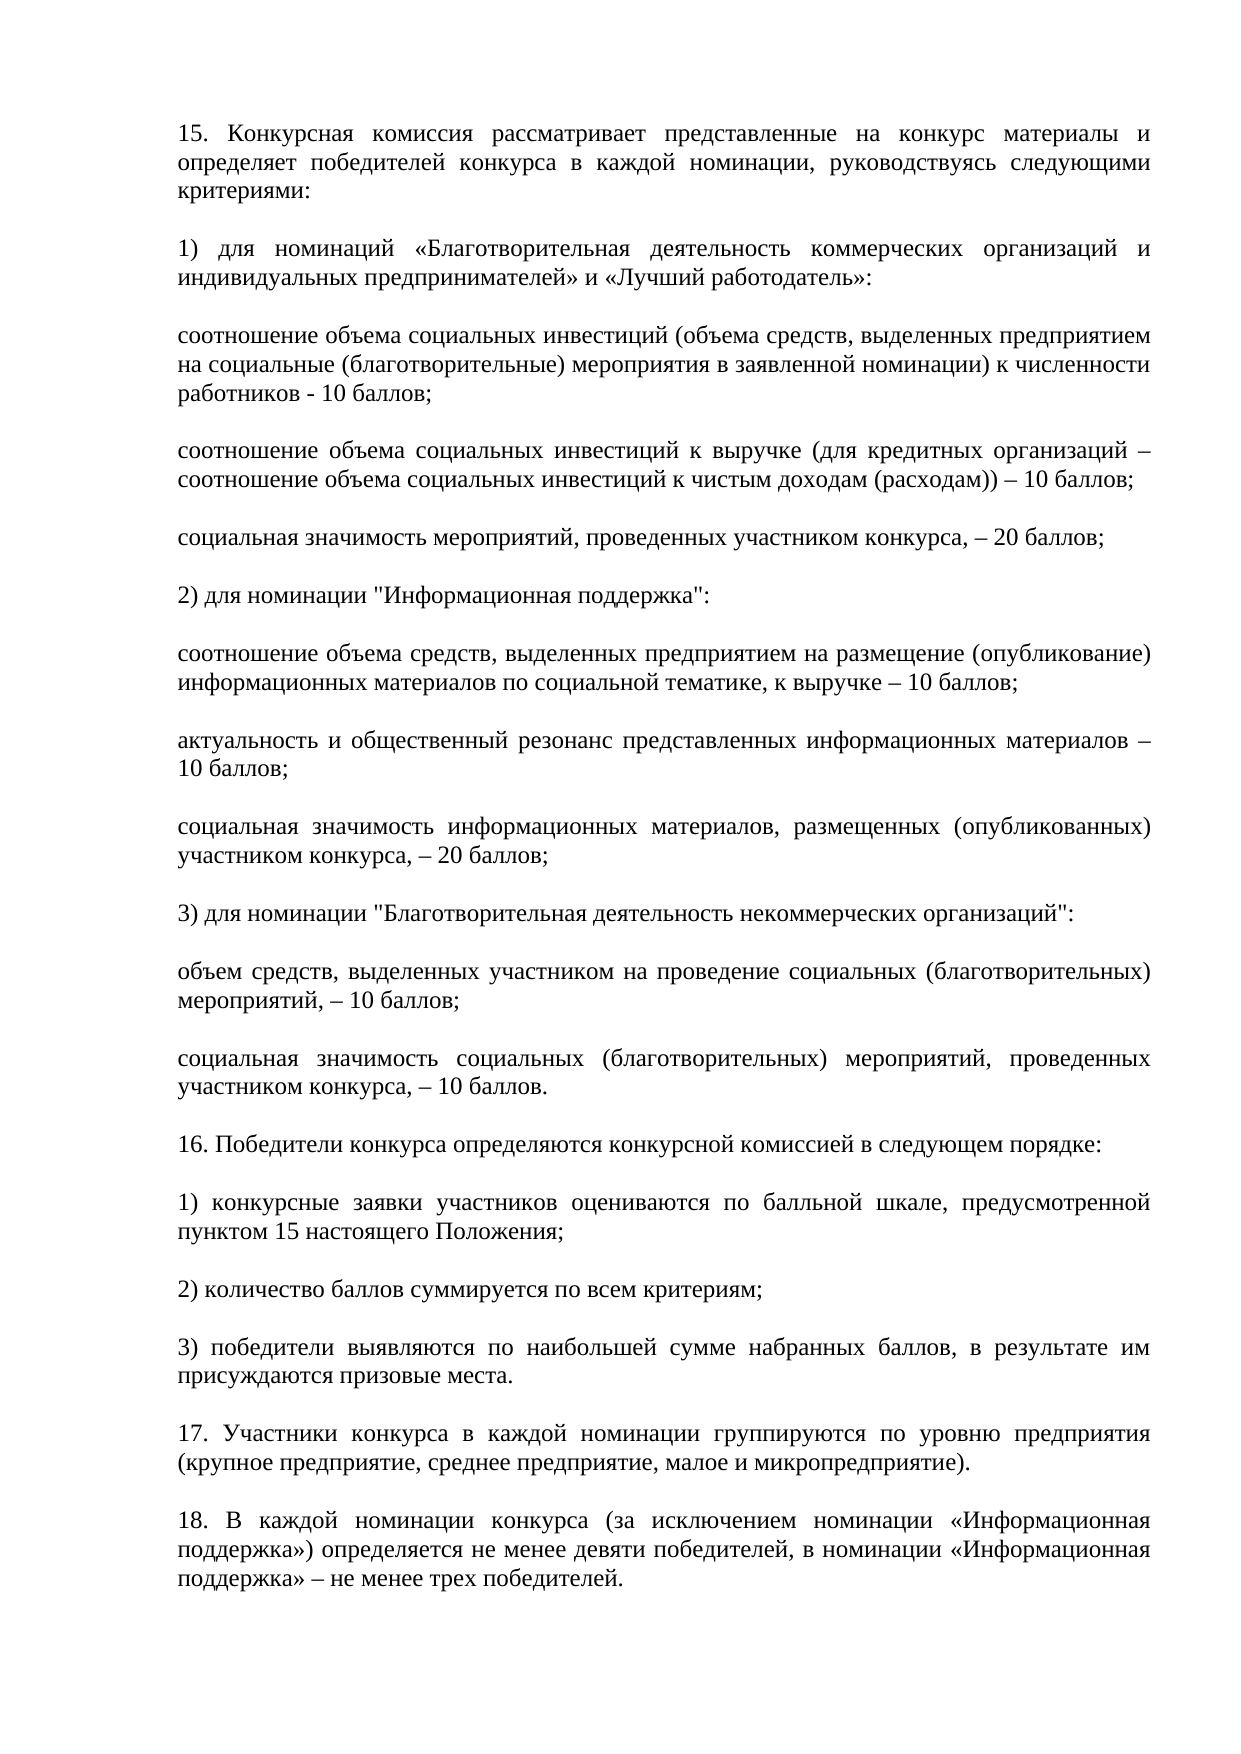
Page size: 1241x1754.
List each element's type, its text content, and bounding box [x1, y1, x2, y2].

text 3) победители выявляются по наибольшей сумме набранных баллов, в результате им присуждаются призовые места. [177, 1332, 1152, 1389]
text социальная значимость социальных (благотворительных) мероприятий, проведенных участником конкурса, – 10 баллов. [177, 1043, 1152, 1100]
text 1) для номинаций «Благотворительная деятельность коммерческих организаций и индивидуальных предпринимателей» и «Лучший работодатель»: [177, 233, 1152, 291]
text 2) для номинации "Информационная поддержка": [177, 580, 1152, 609]
text 18. В каждой номинации конкурса (за исключением номинации «Информационная поддержка») определяется не менее девяти победителей, в номинации «Информационная поддержка» – не менее трех победителей. [177, 1505, 1152, 1591]
text 15. Конкурсная комиссия рассматривает представленные на конкурс материалы и определяет победителей конкурса в каждой номинации, руководствуясь следующими критериями: [177, 118, 1152, 204]
text соотношение объема средств, выделенных предприятием на размещение (опубликование) информационных материалов по социальной тематике, к выручке – 10 баллов; [177, 638, 1152, 696]
text объем средств, выделенных участником на проведение социальных (благотворительных) мероприятий, – 10 баллов; [177, 956, 1152, 1013]
text актуальность и общественный резонанс представленных информационных материалов – 10 баллов; [177, 725, 1152, 782]
text соотношение объема социальных инвестиций (объема средств, выделенных предприятием на социальные (благотворительные) мероприятия в заявленной номинации) к численности работников - 10 баллов; [177, 320, 1152, 406]
text 3) для номинации "Благотворительная деятельность некоммерческих организаций": [177, 898, 1152, 927]
text 1) конкурсные заявки участников оцениваются по балльной шкале, предусмотренной пунктом 15 настоящего Положения; [177, 1187, 1152, 1245]
text 2) количество баллов суммируется по всем критериям; [177, 1274, 1152, 1303]
text 16. Победители конкурса определяются конкурсной комиссией в следующем порядке: [177, 1129, 1152, 1158]
text соотношение объема социальных инвестиций к выручке (для кредитных организаций – соотношение объема социальных инвестиций к чистым доходам (расходам)) – 10 баллов; [177, 436, 1152, 493]
text 17. Участники конкурса в каждой номинации группируются по уровню предприятия (крупное предприятие, среднее предприятие, малое и микропредприятие). [177, 1418, 1152, 1476]
text социальная значимость информационных материалов, размещенных (опубликованных) участником конкурса, – 20 баллов; [177, 811, 1152, 869]
text социальная значимость мероприятий, проведенных участником конкурса, – 20 баллов; [177, 522, 1152, 551]
